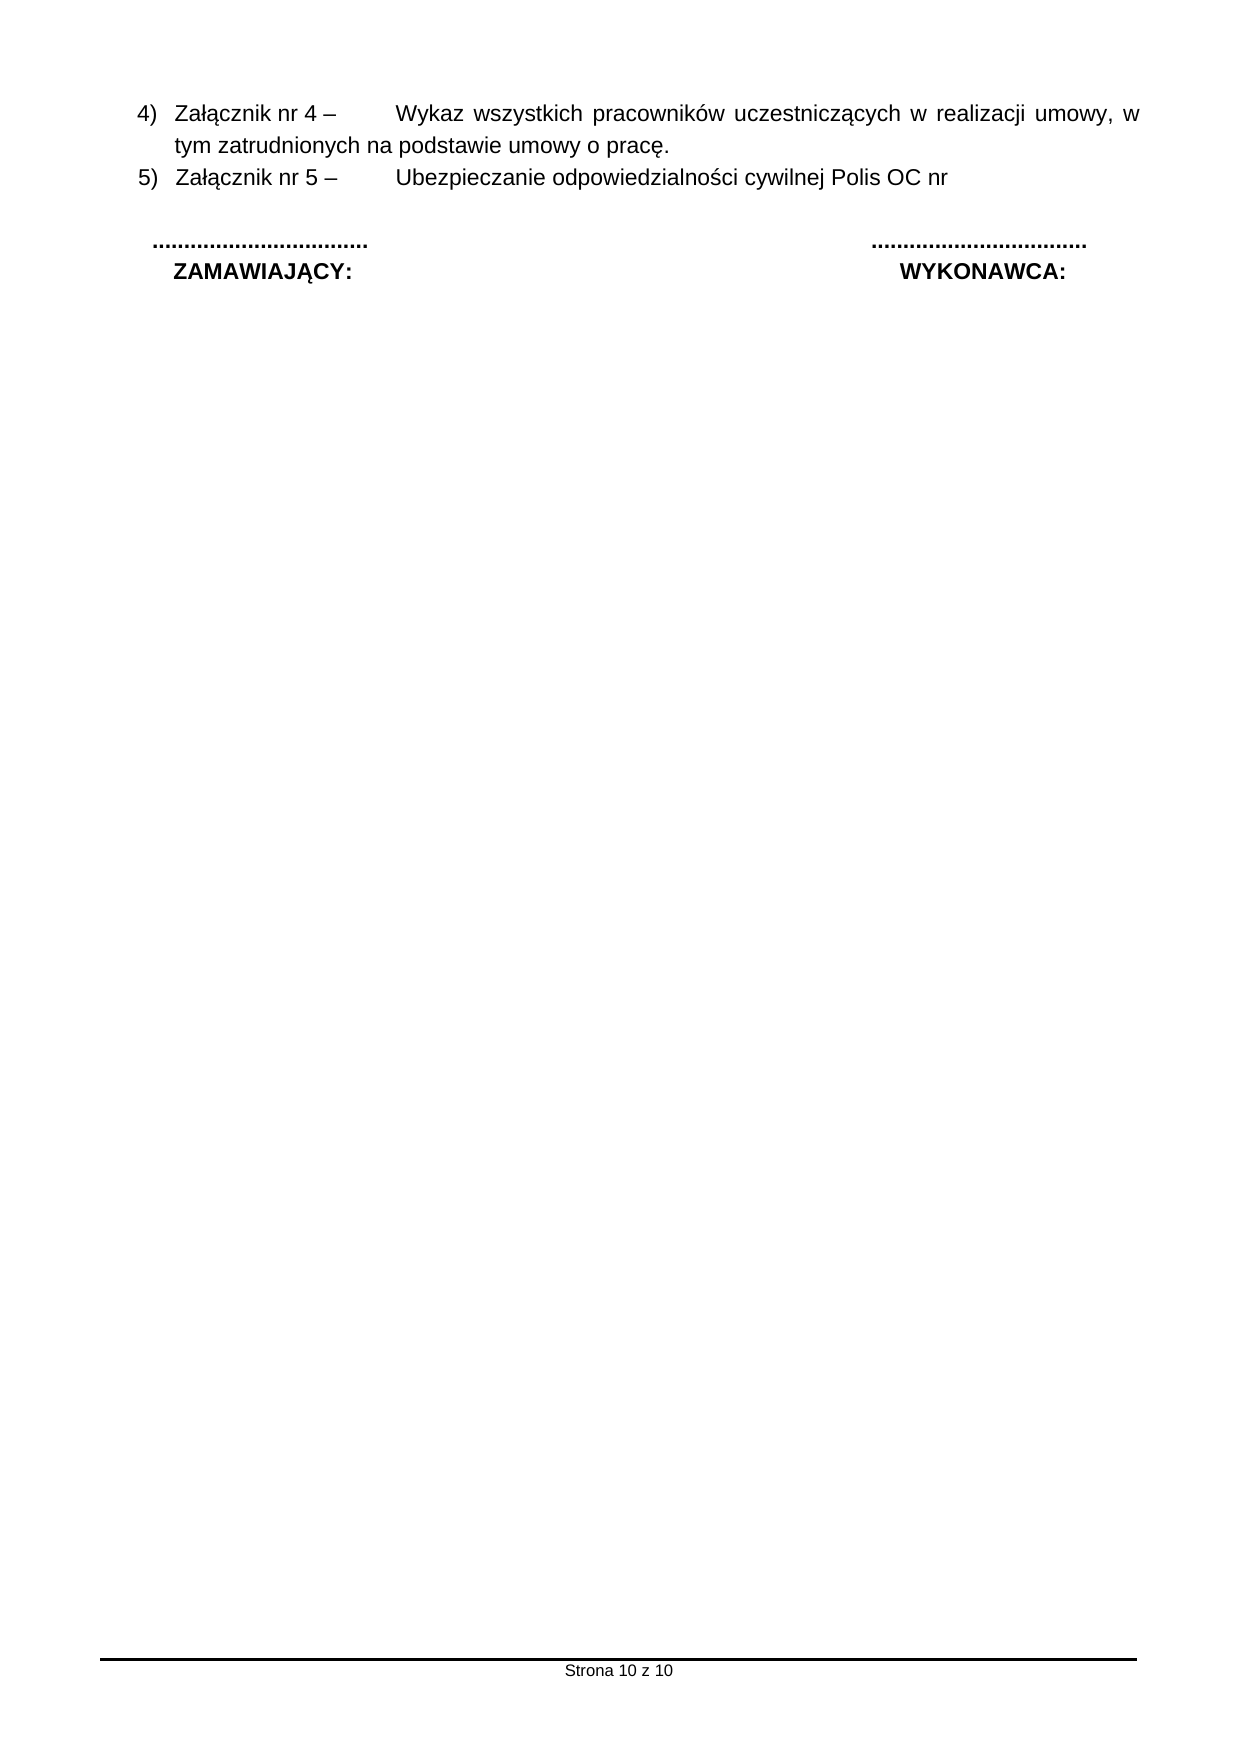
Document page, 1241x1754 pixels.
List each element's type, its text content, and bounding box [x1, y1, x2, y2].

text ZAMAWIAJĄCY: WYKONAWCA: [100, 258, 1140, 284]
list Załącznik nr 5 – Ubezpieczanie odpowiedzialności cywilnej Polis OC nr [138, 163, 1140, 190]
list Załącznik nr 4 – Wykaz wszystkich pracowników uczestniczących w realizacji umowy, w tym zatrudnionych na podstawie umowy o pracę. [137, 100, 1140, 158]
text .................................. .................................. [100, 227, 1140, 253]
